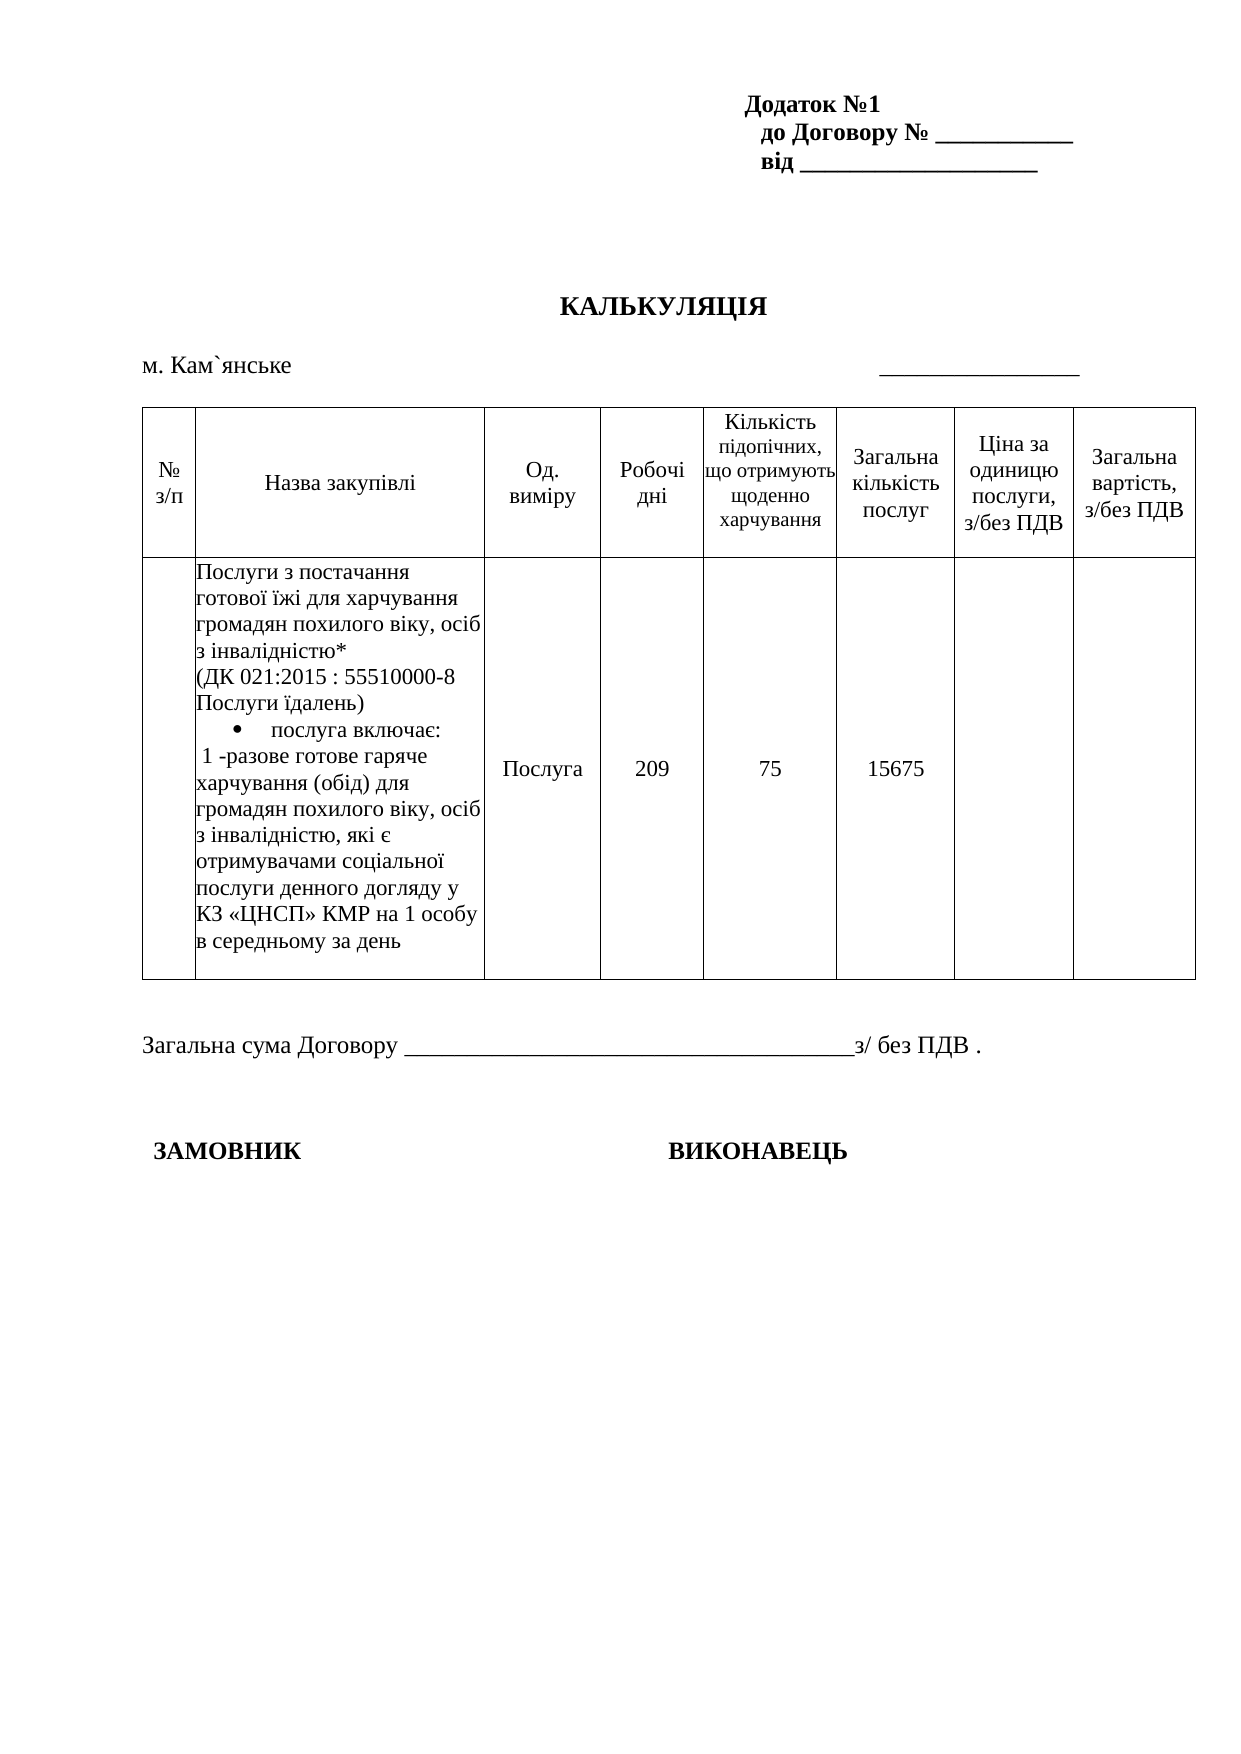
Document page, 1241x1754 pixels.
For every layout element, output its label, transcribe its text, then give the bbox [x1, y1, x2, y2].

table_cell 15675 [837, 558, 954, 979]
table_cell 75 [704, 558, 836, 979]
table_header Кількість підопічних, що отримують щоденно харчування [704, 408, 836, 557]
table_cell Послуга [485, 558, 600, 979]
table_header Робочі дні [601, 408, 703, 557]
text до Договору № ___________ [761, 117, 1152, 146]
table_cell 209 [601, 558, 703, 979]
text Додаток №1 [142, 89, 1154, 117]
table_header Назва закупівлі [196, 408, 484, 557]
table_cell [1074, 558, 1195, 979]
table_header Загальна кількість послуг [837, 408, 954, 557]
table_cell [143, 558, 195, 979]
text КАЛЬКУЛЯЦІЯ [175, 290, 1152, 321]
table_header ВИКОНАВЕЦЬ [657, 1136, 1174, 1189]
list Загальна сума Договору ____________________________________з/ без ПДВ . [142, 1030, 1152, 1058]
table_header Загальна вартість, з/без ПДВ [1074, 408, 1195, 557]
text від ___________________ [761, 146, 1152, 175]
table_cell Послуги з постачання готової їжі для харчування громадян похилого віку, осіб з інвалідністю* (ДК 021:2015 : 55510000-8 Послуги їдалень) послуга включає: 1 -разове готове гаряче харчування (обід) для громадян похилого віку, осіб з інвалідністю, які є отримувачами соціальної послуги денного догляду у КЗ «ЦНСП» КМР на 1 особу в середньому за день [196, 558, 484, 979]
table_header № з/п [143, 408, 195, 557]
table_header ЗАМОВНИК [142, 1136, 657, 1189]
table_cell [955, 558, 1073, 979]
table_header Ціна за одиницю послуги, з/без ПДВ [955, 408, 1073, 557]
table_header Од. виміру [485, 408, 600, 557]
text м. Кам`янське ________________ [142, 350, 1152, 378]
